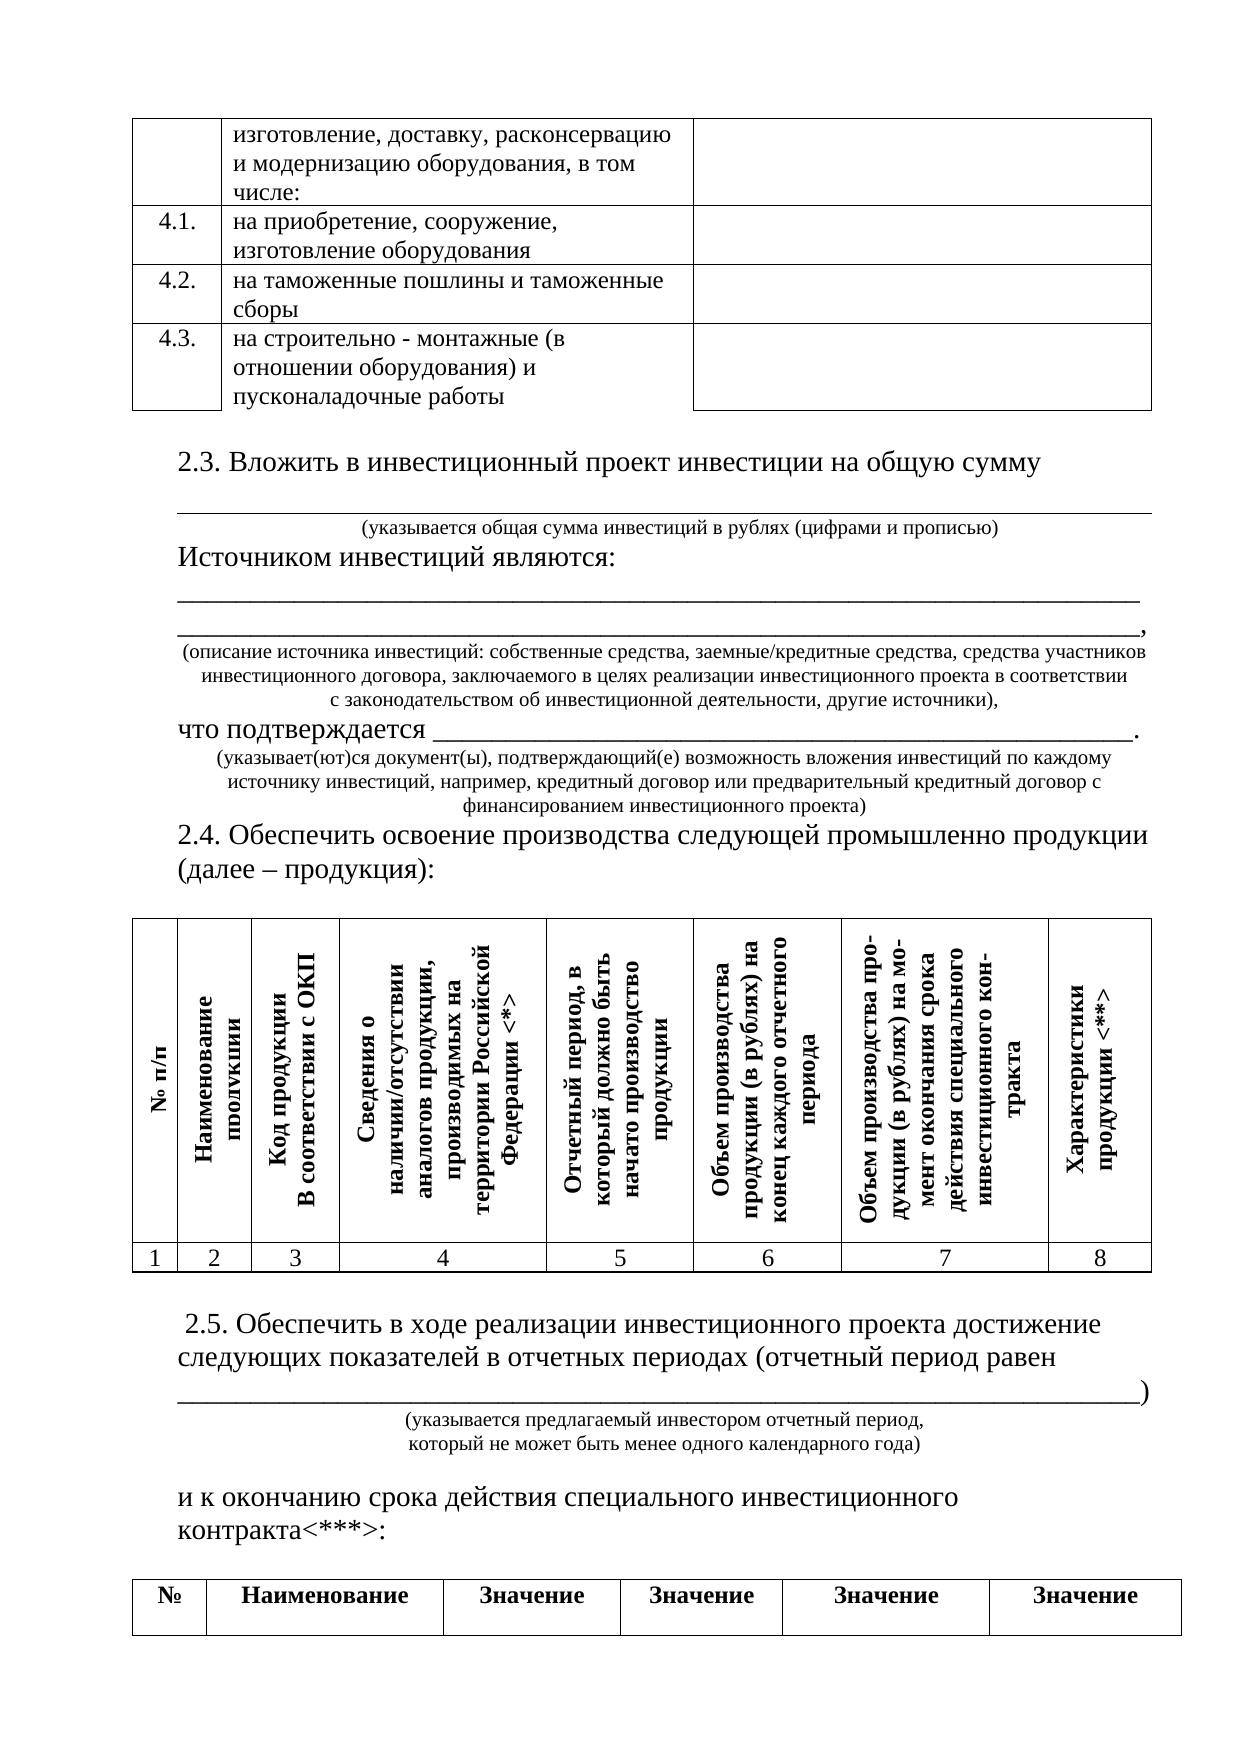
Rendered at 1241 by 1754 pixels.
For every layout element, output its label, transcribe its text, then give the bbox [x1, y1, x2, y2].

table_header Отчетный период, в который должно быть начато производство продукции [547, 919, 693, 1242]
table_header Характеристики продукции <**> [1049, 919, 1151, 1242]
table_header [783, 1580, 989, 1635]
text (указывается предлагаемый инвестором отчетный период, [177, 1407, 1152, 1431]
table_header Сведения о наличии/отсутствии аналогов продукции, производимых на территории Российской Федерации <*> [340, 919, 546, 1242]
table_cell [694, 324, 1151, 410]
text 2.3. Вложить в инвестиционный проект инвестиции на общую сумму [177, 444, 1152, 478]
text что подтверждается ________________________________________________. [177, 711, 1152, 745]
table_header Объем производства продукции (в рублях) на конец каждого отчетного периода [694, 919, 841, 1242]
table_cell на строительно - монтажные (в отношении оборудования) и пусконаладочные работы [222, 324, 693, 410]
text (указывается общая сумма инвестиций в рублях (цифрами и прописью) [177, 514, 1152, 539]
table_cell 1 [133, 1243, 177, 1271]
table_cell на таможенные пошлины и таможенные сборы [222, 265, 693, 322]
table_cell 4.3. [133, 324, 221, 410]
table_cell 6 [694, 1243, 841, 1271]
table_cell 4 [340, 1243, 546, 1271]
table_cell 5 [547, 1243, 693, 1271]
text и к окончанию срока действия специального инвестиционного контракта<***>: [177, 1479, 1152, 1546]
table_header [621, 1580, 782, 1635]
text который не может быть менее одного календарного года) [177, 1431, 1152, 1455]
table_header Наименование продукции [178, 919, 251, 1242]
table_cell на приобретение, сооружение, изготовление оборудования [222, 206, 693, 264]
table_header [207, 1580, 443, 1635]
table_header № п/п [133, 1580, 206, 1635]
text (указывает(ют)ся документ(ы), подтверждающий(е) возможность вложения инвестиций по каждому источнику инвестиций, например, кредитный договор или предварительный кредитный договор с [177, 745, 1152, 793]
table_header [444, 1580, 620, 1635]
table_cell [694, 119, 1151, 205]
text 2.5. Обеспечить в ходе реализации инвестиционного проекта достижение следующих показателей в отчетных периодах (отчетный период равен __________________________________________________________________) [177, 1306, 1152, 1407]
table_cell 3 [252, 1243, 339, 1271]
text 2.4. Обеспечить освоение производства следующей промышленно продукции (далее – продукция): [177, 817, 1152, 884]
table_header Код продукции В соответствии с ОКП [252, 919, 339, 1242]
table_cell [222, 119, 693, 205]
table_cell [694, 265, 1151, 322]
text Источником инвестиций являются: ____________________________________________________________________________________________________________________________________, [177, 539, 1152, 639]
table_header Объем производства про-дукции (в рублях) на мо-мент окончания срока действия специального инвестиционного кон-тракта [842, 919, 1048, 1242]
table_cell [694, 206, 1151, 264]
table_cell 8 [1049, 1243, 1151, 1271]
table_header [990, 1580, 1181, 1635]
table_cell 4. [133, 119, 221, 205]
table_cell 4.2. [133, 265, 221, 322]
table_header № п/п [133, 919, 177, 1242]
text с законодательством об инвестиционной деятельности, другие источники), [177, 687, 1152, 711]
text финансированием инвестиционного проекта) [177, 793, 1152, 817]
table_cell 2 [178, 1243, 251, 1271]
table_cell 4.1. [133, 206, 221, 264]
table_cell 7 [842, 1243, 1048, 1271]
text (описание источника инвестиций: собственные средства, заемные/кредитные средства, средства участников инвестиционного договора, заключаемого в целях реализации инвестиционного проекта в соответствии [177, 639, 1152, 687]
